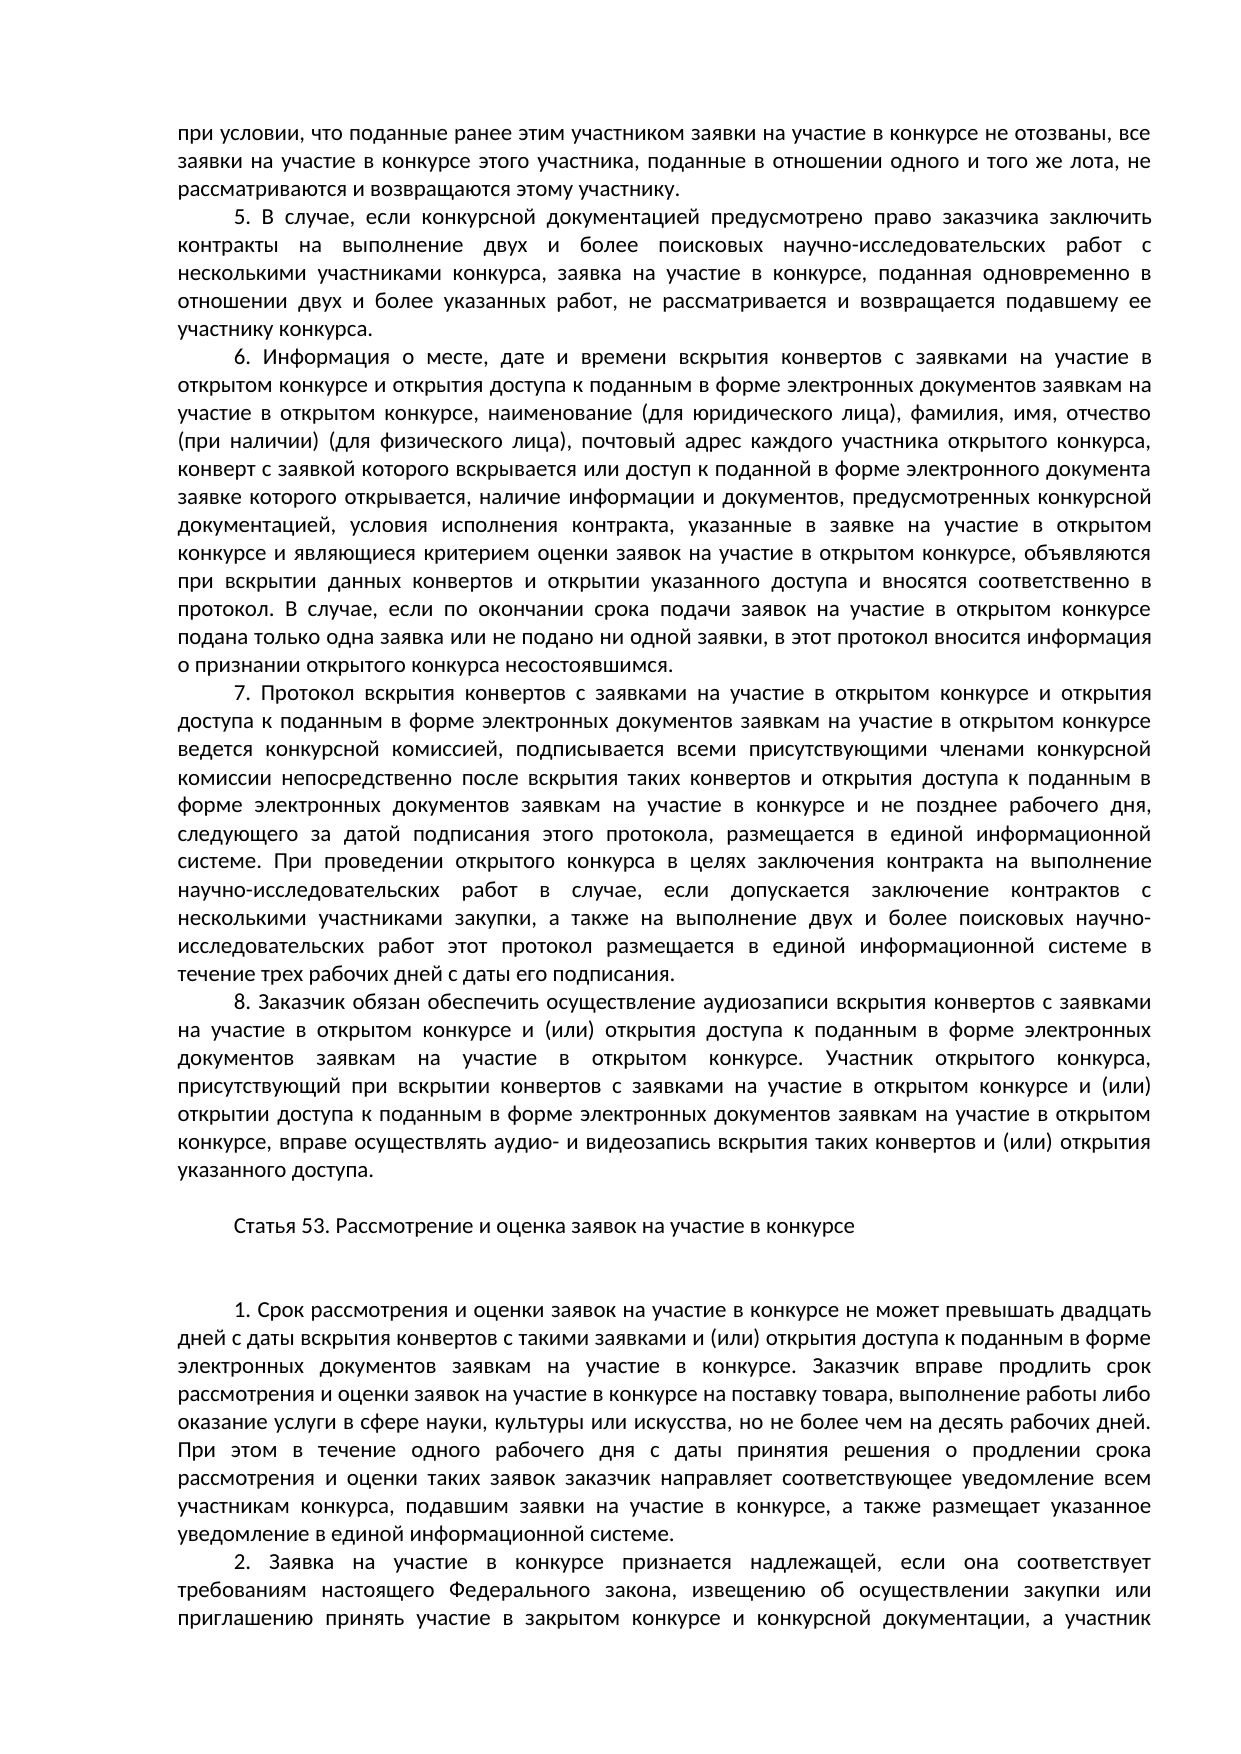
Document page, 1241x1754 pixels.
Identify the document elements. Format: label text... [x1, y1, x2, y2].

text 5. В случае, если конкурсной документацией предусмотрено право заказчика заключить контракты на выполнение двух и более поисковых научно-исследовательских работ с несколькими участниками конкурса, заявка на участие в конкурсе, поданная одновременно в отношении двух и более указанных работ, не рассматривается и возвращается подавшему ее участнику конкурса. [177, 202, 1152, 342]
text 8. Заказчик обязан обеспечить осуществление аудиозаписи вскрытия конвертов с заявками на участие в открытом конкурсе и (или) открытия доступа к поданным в форме электронных документов заявкам на участие в открытом конкурсе. Участник открытого конкурса, присутствующий при вскрытии конвертов с заявками на участие в открытом конкурсе и (или) открытии доступа к поданным в форме электронных документов заявкам на участие в открытом конкурсе, вправе осуществлять аудио- и видеозапись вскрытия таких конвертов и (или) открытия указанного доступа. [177, 987, 1152, 1183]
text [177, 118, 1152, 202]
text 7. Протокол вскрытия конвертов с заявками на участие в открытом конкурсе и открытия доступа к поданным в форме электронных документов заявкам на участие в открытом конкурсе ведется конкурсной комиссией, подписывается всеми присутствующими членами конкурсной комиссии непосредственно после вскрытия таких конвертов и открытия доступа к поданным в форме электронных документов заявкам на участие в конкурсе и не позднее рабочего дня, следующего за датой подписания этого протокола, размещается в единой информационной системе. При проведении открытого конкурса в целях заключения контракта на выполнение научно-исследовательских работ в случае, если допускается заключение контрактов с несколькими участниками закупки, а также на выполнение двух и более поисковых научно-исследовательских работ этот протокол размещается в единой информационной системе в течение трех рабочих дней с даты его подписания. [177, 678, 1152, 987]
text 1. Срок рассмотрения и оценки заявок на участие в конкурсе не может превышать двадцать дней с даты вскрытия конвертов с такими заявками и (или) открытия доступа к поданным в форме электронных документов заявкам на участие в конкурсе. Заказчик вправе продлить срок рассмотрения и оценки заявок на участие в конкурсе на поставку товара, выполнение работы либо оказание услуги в сфере науки, культуры или искусства, но не более чем на десять рабочих дней. При этом в течение одного рабочего дня с даты принятия решения о продлении срока рассмотрения и оценки таких заявок заказчик направляет соответствующее уведомление всем участникам конкурса, подавшим заявки на участие в конкурсе, а также размещает указанное уведомление в единой информационной системе. [177, 1295, 1152, 1547]
text 6. Информация о месте, дате и времени вскрытия конвертов с заявками на участие в открытом конкурсе и открытия доступа к поданным в форме электронных документов заявкам на участие в открытом конкурсе, наименование (для юридического лица), фамилия, имя, отчество (при наличии) (для физического лица), почтовый адрес каждого участника открытого конкурса, конверт с заявкой которого вскрывается или доступ к поданной в форме электронного документа заявке которого открывается, наличие информации и документов, предусмотренных конкурсной документацией, условия исполнения контракта, указанные в заявке на участие в открытом конкурсе и являющиеся критерием оценки заявок на участие в открытом конкурсе, объявляются при вскрытии данных конвертов и открытии указанного доступа и вносятся соответственно в протокол. В случае, если по окончании срока подачи заявок на участие в открытом конкурсе подана только одна заявка или не подано ни одной заявки, в этот протокол вносится информация о признании открытого конкурса несостоявшимся. [177, 342, 1152, 678]
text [177, 1547, 1152, 1631]
text Статья 53. Рассмотрение и оценка заявок на участие в конкурсе [177, 1211, 1152, 1239]
